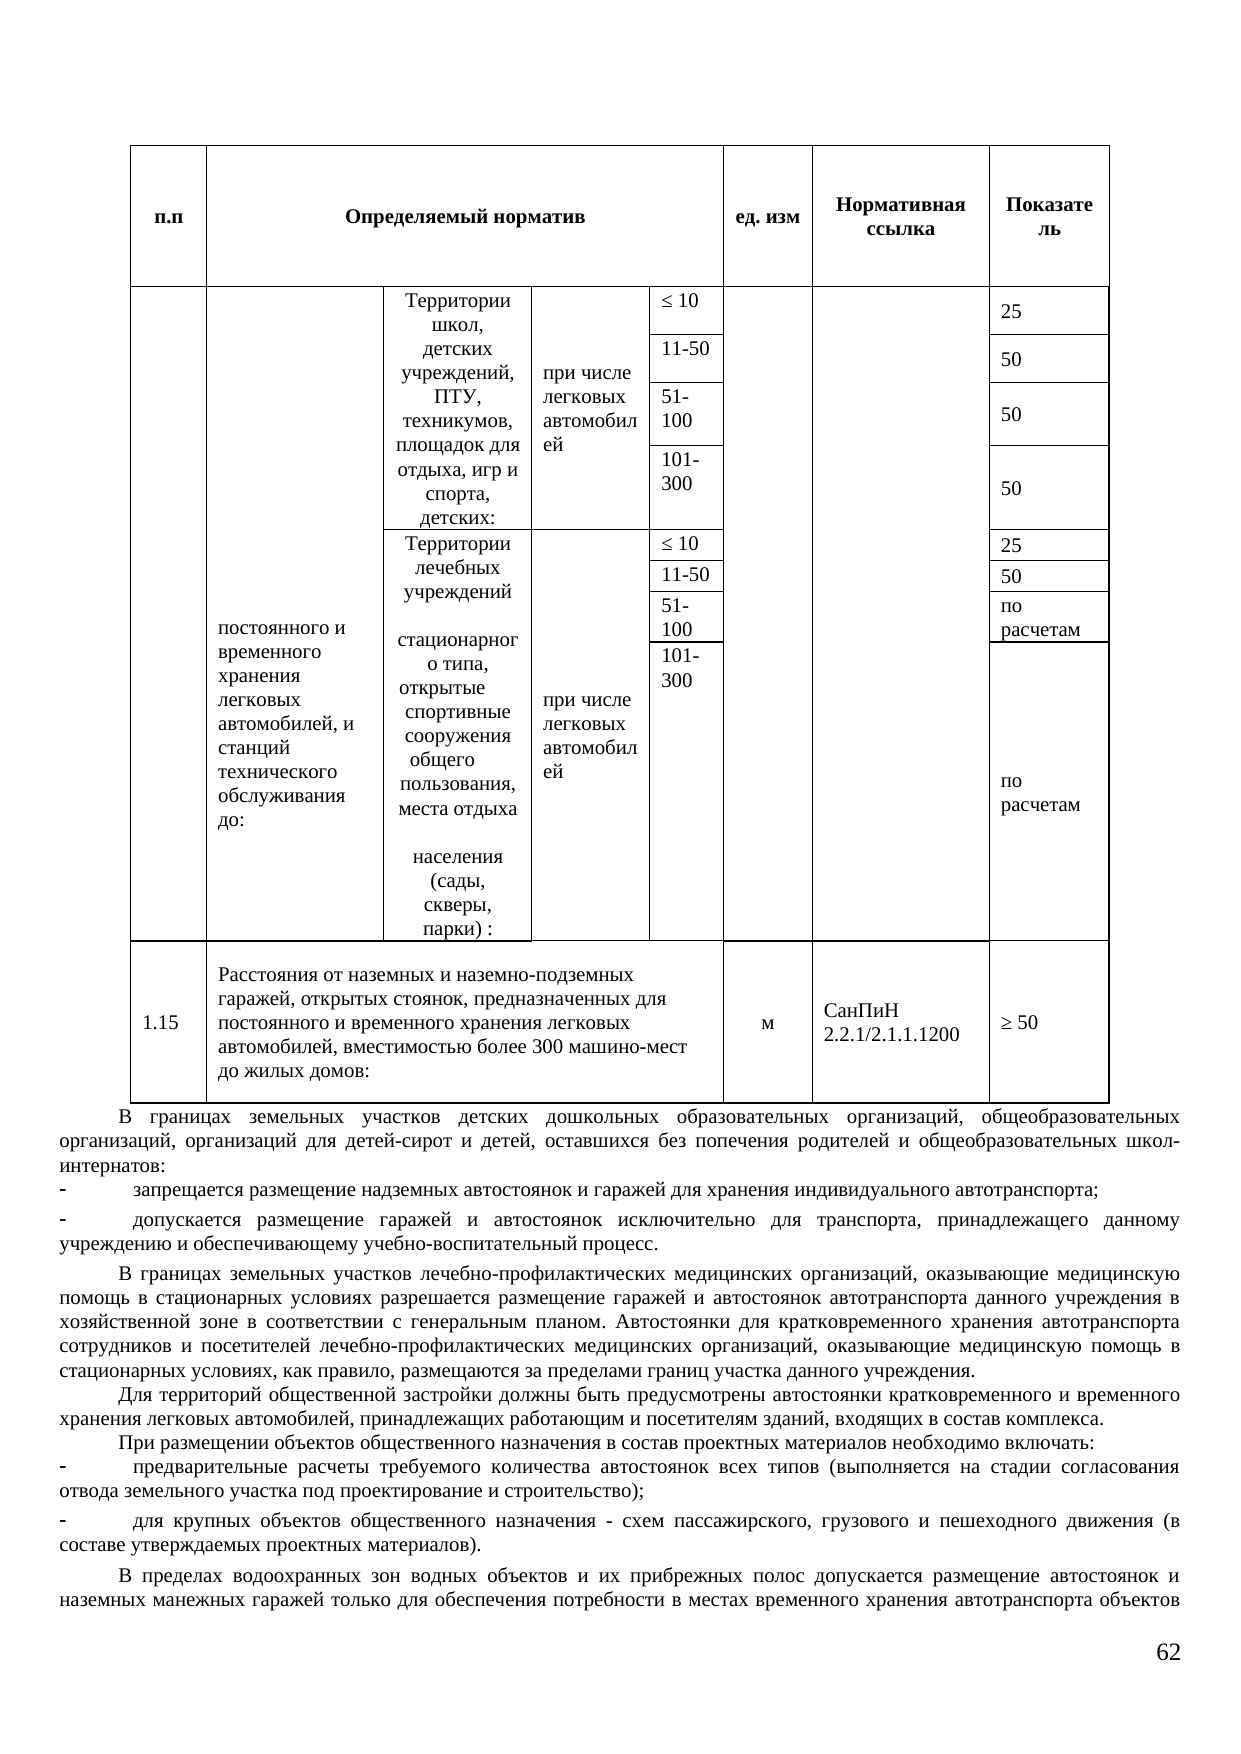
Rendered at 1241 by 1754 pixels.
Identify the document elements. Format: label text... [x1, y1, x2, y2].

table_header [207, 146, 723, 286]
list запрещается размещение надземных автостоянок и гаражей для хранения индивидуального автотранспорта; [59, 1177, 1181, 1201]
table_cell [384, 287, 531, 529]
list для крупных объектов общественного назначения - схем пассажирского, грузового и пешеходного движения (в составе утверждаемых проектных материалов). [59, 1508, 1181, 1556]
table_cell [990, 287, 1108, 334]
text В границах земельных участков лечебно-профилактических медицинских организаций, оказывающие медицинскую помощь в стационарных условиях разрешается размещение гаражей и автостоянок автотранспорта данного учреждения в хозяйственной зоне в соответствии с генеральным планом. Автостоянки для кратковременного хранения автотранспорта сотрудников и посетителей лечебно-профилактических медицинских организаций, оказывающие медицинскую помощь в стационарных условиях, как правило, размещаются за пределами границ участка данного учреждения. [59, 1261, 1181, 1382]
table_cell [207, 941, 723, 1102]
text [59, 1562, 1181, 1611]
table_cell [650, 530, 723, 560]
text Для территорий общественной застройки должны быть предусмотрены автостоянки кратковременного и временного хранения легковых автомобилей, принадлежащих работающим и посетителям зданий, входящих в состав комплекса. [59, 1382, 1181, 1430]
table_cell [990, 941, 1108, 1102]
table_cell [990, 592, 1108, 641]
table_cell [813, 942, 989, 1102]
list допускается размещение гаражей и автостоянок исключительно для транспорта, принадлежащего данному учреждению и обеспечивающему учебно-воспитательный процесс. [59, 1207, 1181, 1255]
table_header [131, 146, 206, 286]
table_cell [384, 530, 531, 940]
list предварительные расчеты требуемого количества автостоянок всех типов (выполняется на стадии согласования отвода земельного участка под проектирование и строительство); [59, 1454, 1181, 1502]
text При размещении объектов общественного назначения в состав проектных материалов необходимо включать: [59, 1430, 1181, 1454]
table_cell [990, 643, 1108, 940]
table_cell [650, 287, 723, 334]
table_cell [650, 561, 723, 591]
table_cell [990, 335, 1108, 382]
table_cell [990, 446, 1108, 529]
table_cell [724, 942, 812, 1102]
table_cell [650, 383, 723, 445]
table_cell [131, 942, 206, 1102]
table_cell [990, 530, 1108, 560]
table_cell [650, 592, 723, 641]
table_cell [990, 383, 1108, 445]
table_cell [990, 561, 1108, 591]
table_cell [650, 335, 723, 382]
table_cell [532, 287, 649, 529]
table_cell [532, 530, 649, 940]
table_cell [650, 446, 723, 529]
text В границах земельных участков детских дошкольных образовательных организаций, общеобразовательных организаций, организаций для детей-сирот и детей, оставшихся без попечения родителей и общеобразовательных школ-интернатов: [59, 1104, 1181, 1177]
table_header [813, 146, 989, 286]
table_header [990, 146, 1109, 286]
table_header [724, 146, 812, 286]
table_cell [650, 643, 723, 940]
